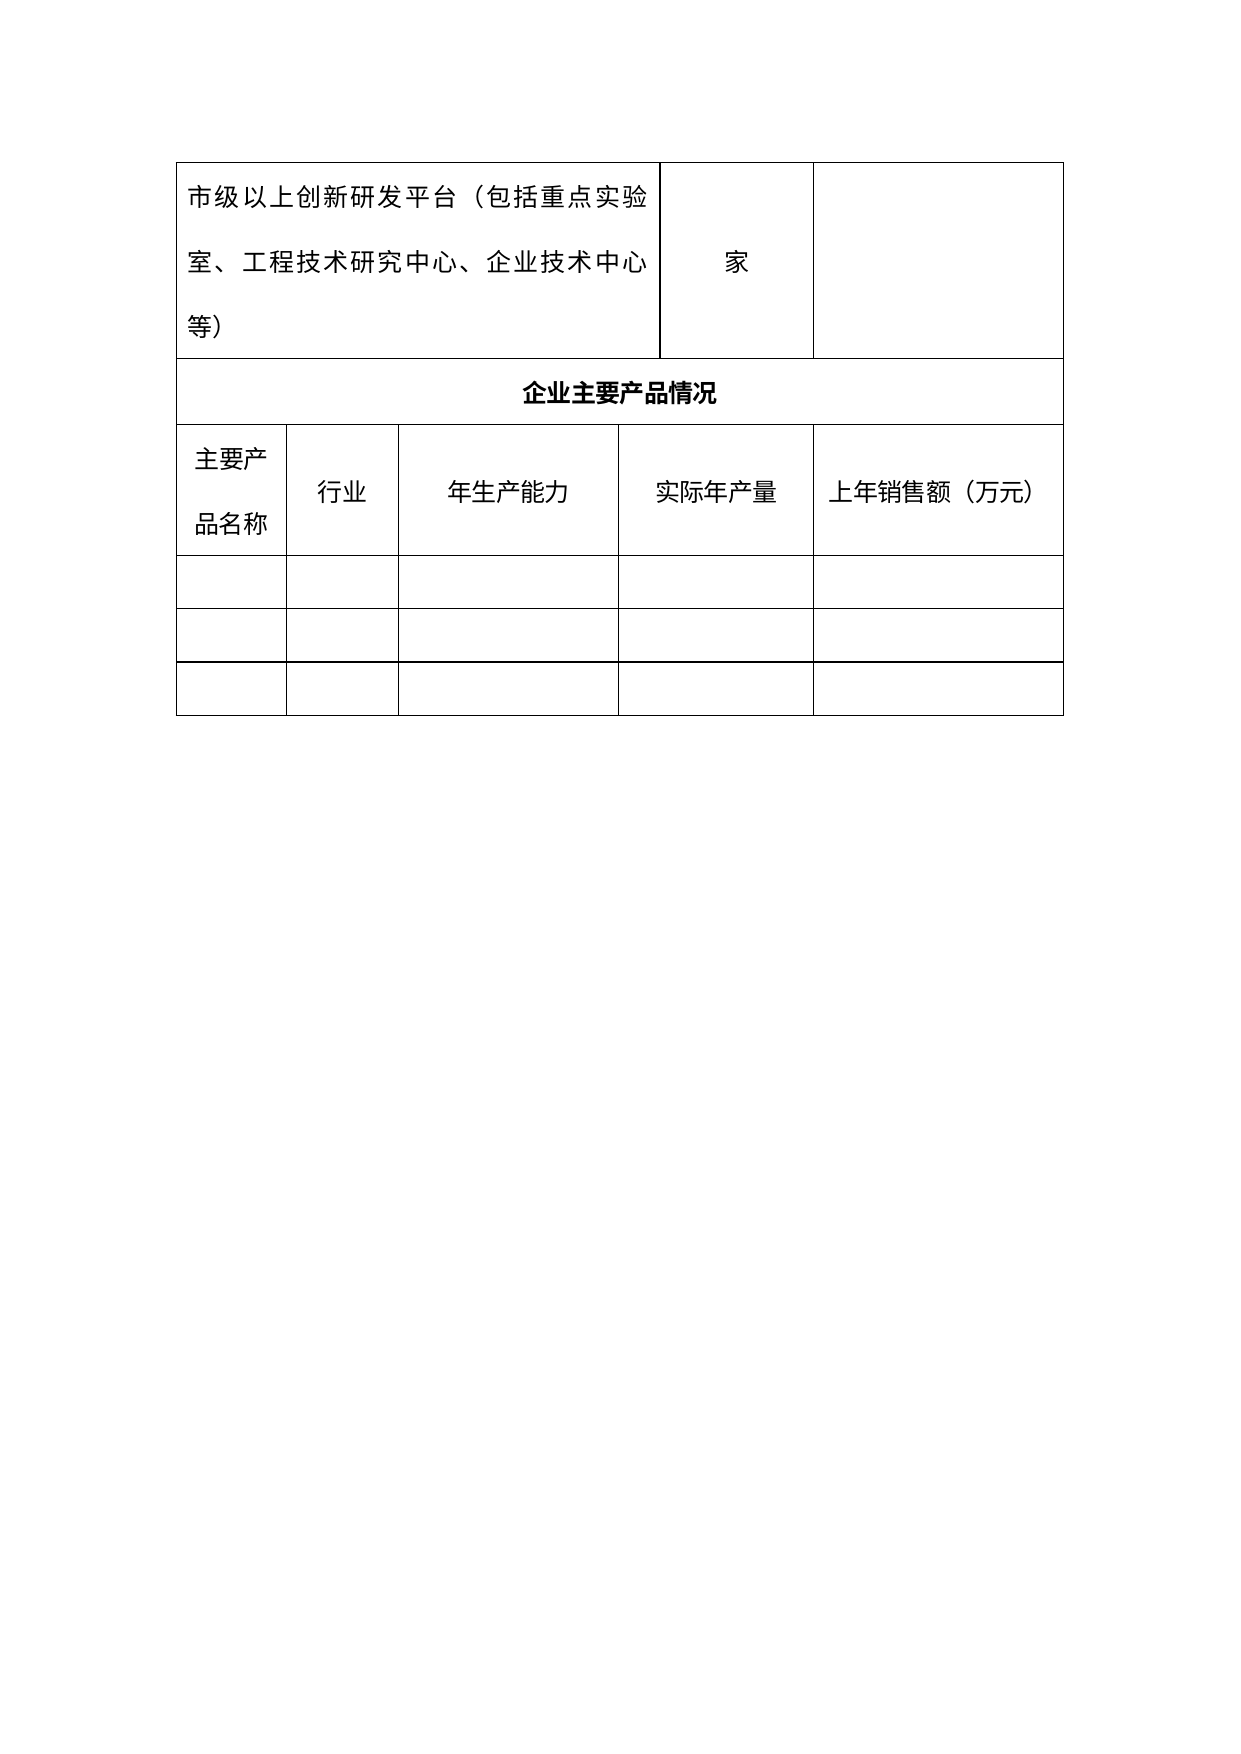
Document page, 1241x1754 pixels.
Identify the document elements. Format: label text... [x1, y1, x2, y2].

table_cell [287, 609, 398, 661]
table_cell [399, 556, 618, 608]
table_cell [399, 609, 618, 661]
table_cell [287, 556, 398, 608]
table_cell [814, 663, 1063, 714]
table_cell [399, 663, 618, 714]
table_cell [619, 556, 813, 608]
table_cell [287, 663, 398, 714]
table_cell 家 [661, 163, 813, 358]
table_cell [619, 663, 813, 714]
table_cell 实际年产量 [619, 425, 813, 555]
table_cell [619, 609, 813, 661]
table_cell [814, 556, 1063, 608]
table_cell 主要产品名称 [177, 425, 286, 555]
table_cell [177, 556, 286, 608]
table_cell 企业主要产品情况 [177, 359, 1063, 424]
table_cell [814, 609, 1063, 661]
table_cell [177, 609, 286, 661]
table_cell [814, 163, 1063, 358]
table_cell 市级以上创新研发平台（包括重点实验室、工程技术研究中心、企业技术中心等） [177, 163, 659, 358]
table_cell 上年销售额（万元） [814, 425, 1063, 555]
table_cell 年生产能力 [399, 425, 618, 555]
table_cell 行业 [287, 425, 398, 555]
table_cell [177, 663, 286, 714]
